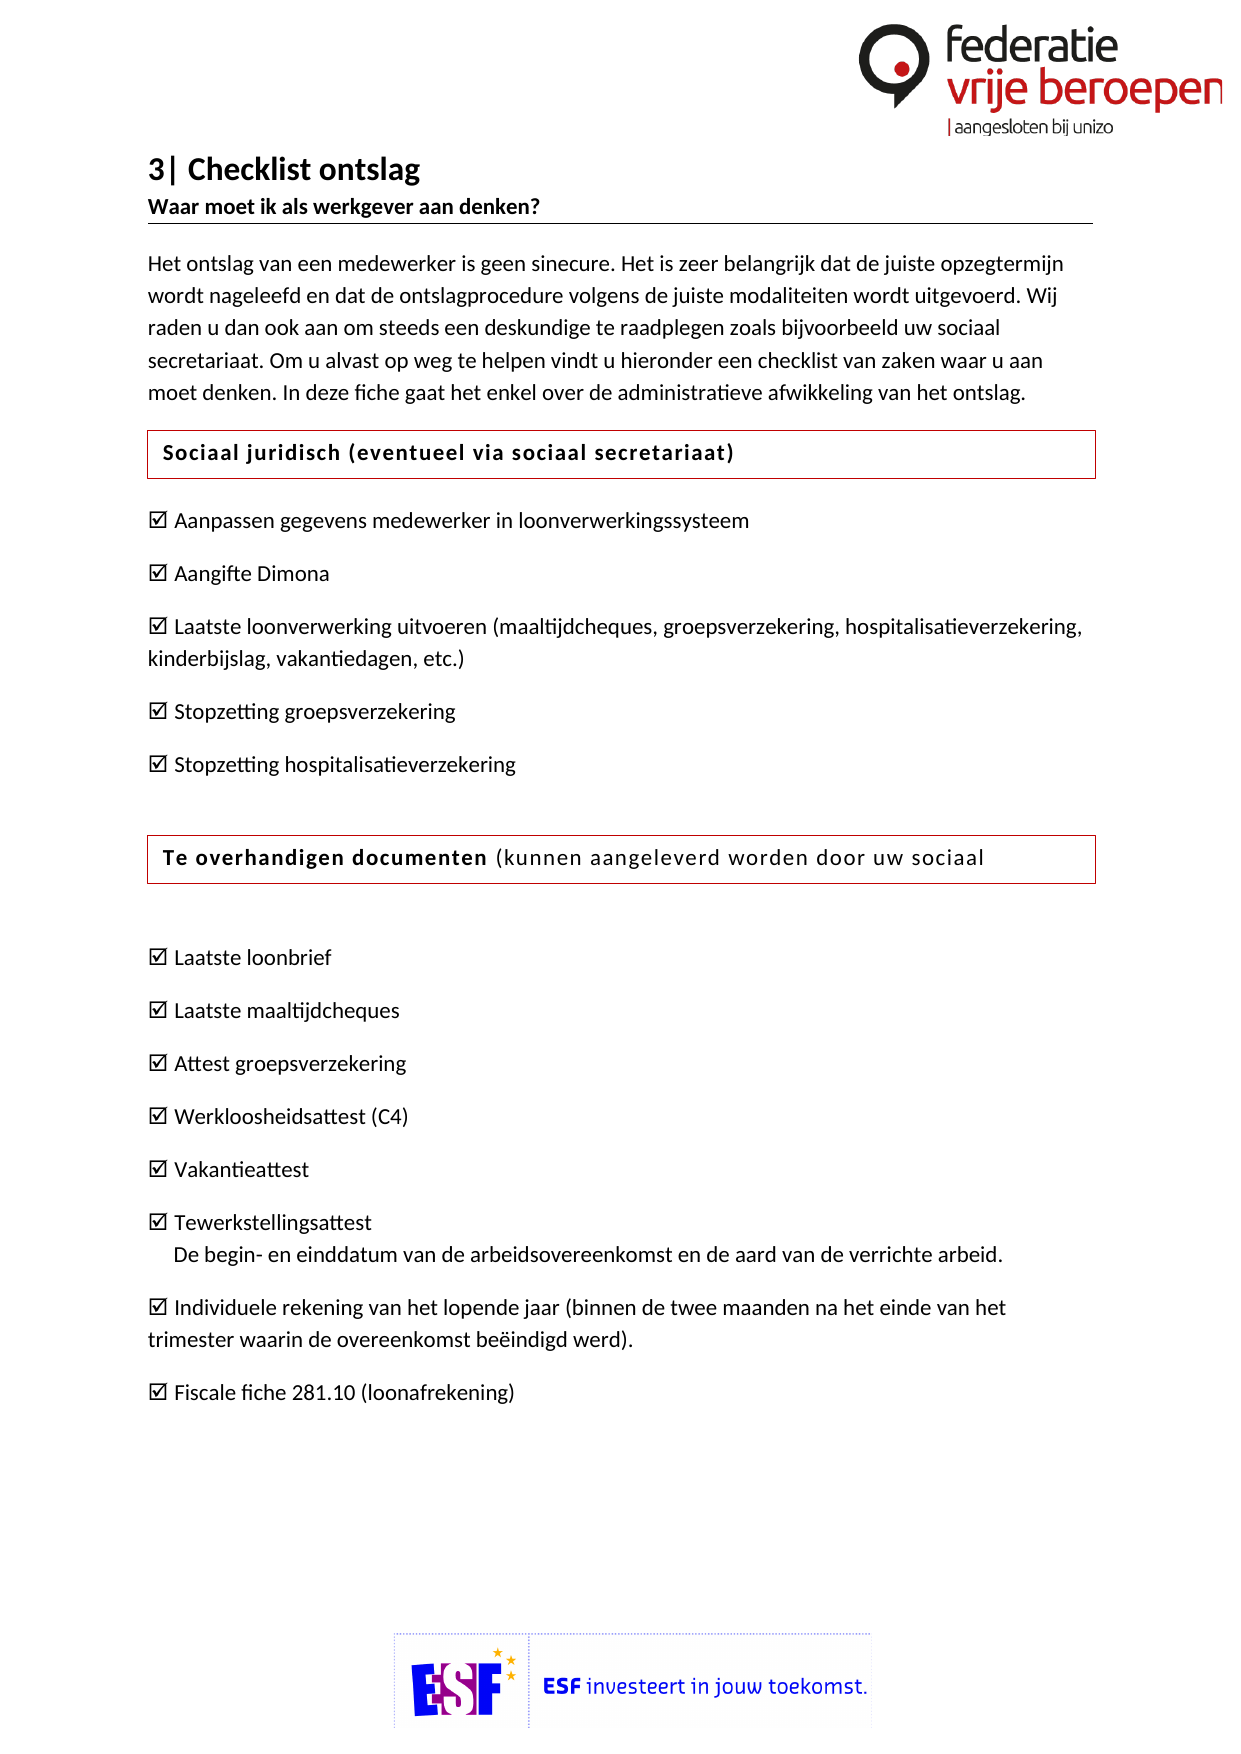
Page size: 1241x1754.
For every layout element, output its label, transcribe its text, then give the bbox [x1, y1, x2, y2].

text Stopzetting groepsverzekering [148, 697, 1093, 725]
text Attest groepsverzekering [148, 1049, 1093, 1077]
text Tewerkstellingsattest De begin- en einddatum van de arbeidsovereenkomst en de aard van de verrichte arbeid. [148, 1208, 1093, 1268]
text 3| Checklist ontslag Waar moet ik als werkgever aan denken? [148, 148, 1093, 223]
text Aangifte Dimona [148, 559, 1093, 587]
text Laatste maaltijdcheques [148, 996, 1093, 1024]
text Werkloosheidsattest (C4) [148, 1102, 1093, 1130]
text Individuele rekening van het lopende jaar (binnen de twee maanden na het einde van het trimester waarin de overeenkomst beëindigd werd). [148, 1293, 1093, 1353]
text Het ontslag van een medewerker is geen sinecure. Het is zeer belangrijk dat de juiste opzegtermijn wordt nageleefd en dat de ontslagprocedure volgens de juiste modaliteiten wordt uitgevoerd. Wij raden u dan ook aan om steeds een deskundige te raadplegen zoals bijvoorbeeld uw sociaal secretariaat. Om u alvast op weg te helpen vindt u hieronder een checklist van zaken waar u aan moet denken. In deze fiche gaat het enkel over de administratieve afwikkeling van het ontslag. [148, 249, 1093, 406]
text Fiscale fiche 281.10 (loonafrekening) [148, 1378, 1093, 1406]
text Aanpassen gegevens medewerker in loonverwerkingssysteem [148, 506, 1093, 534]
text Laatste loonverwerking uitvoeren (maaltijdcheques, groepsverzekering, hospitalisatieverzekering, kinderbijslag, vakantiedagen, etc.) [148, 612, 1093, 672]
picture [393, 1633, 872, 1728]
text Stopzetting hospitalisatieverzekering [148, 750, 1093, 811]
text Vakantieattest [148, 1155, 1093, 1183]
text Laatste loonbrief [148, 911, 1093, 971]
picture [856, 23, 1223, 136]
